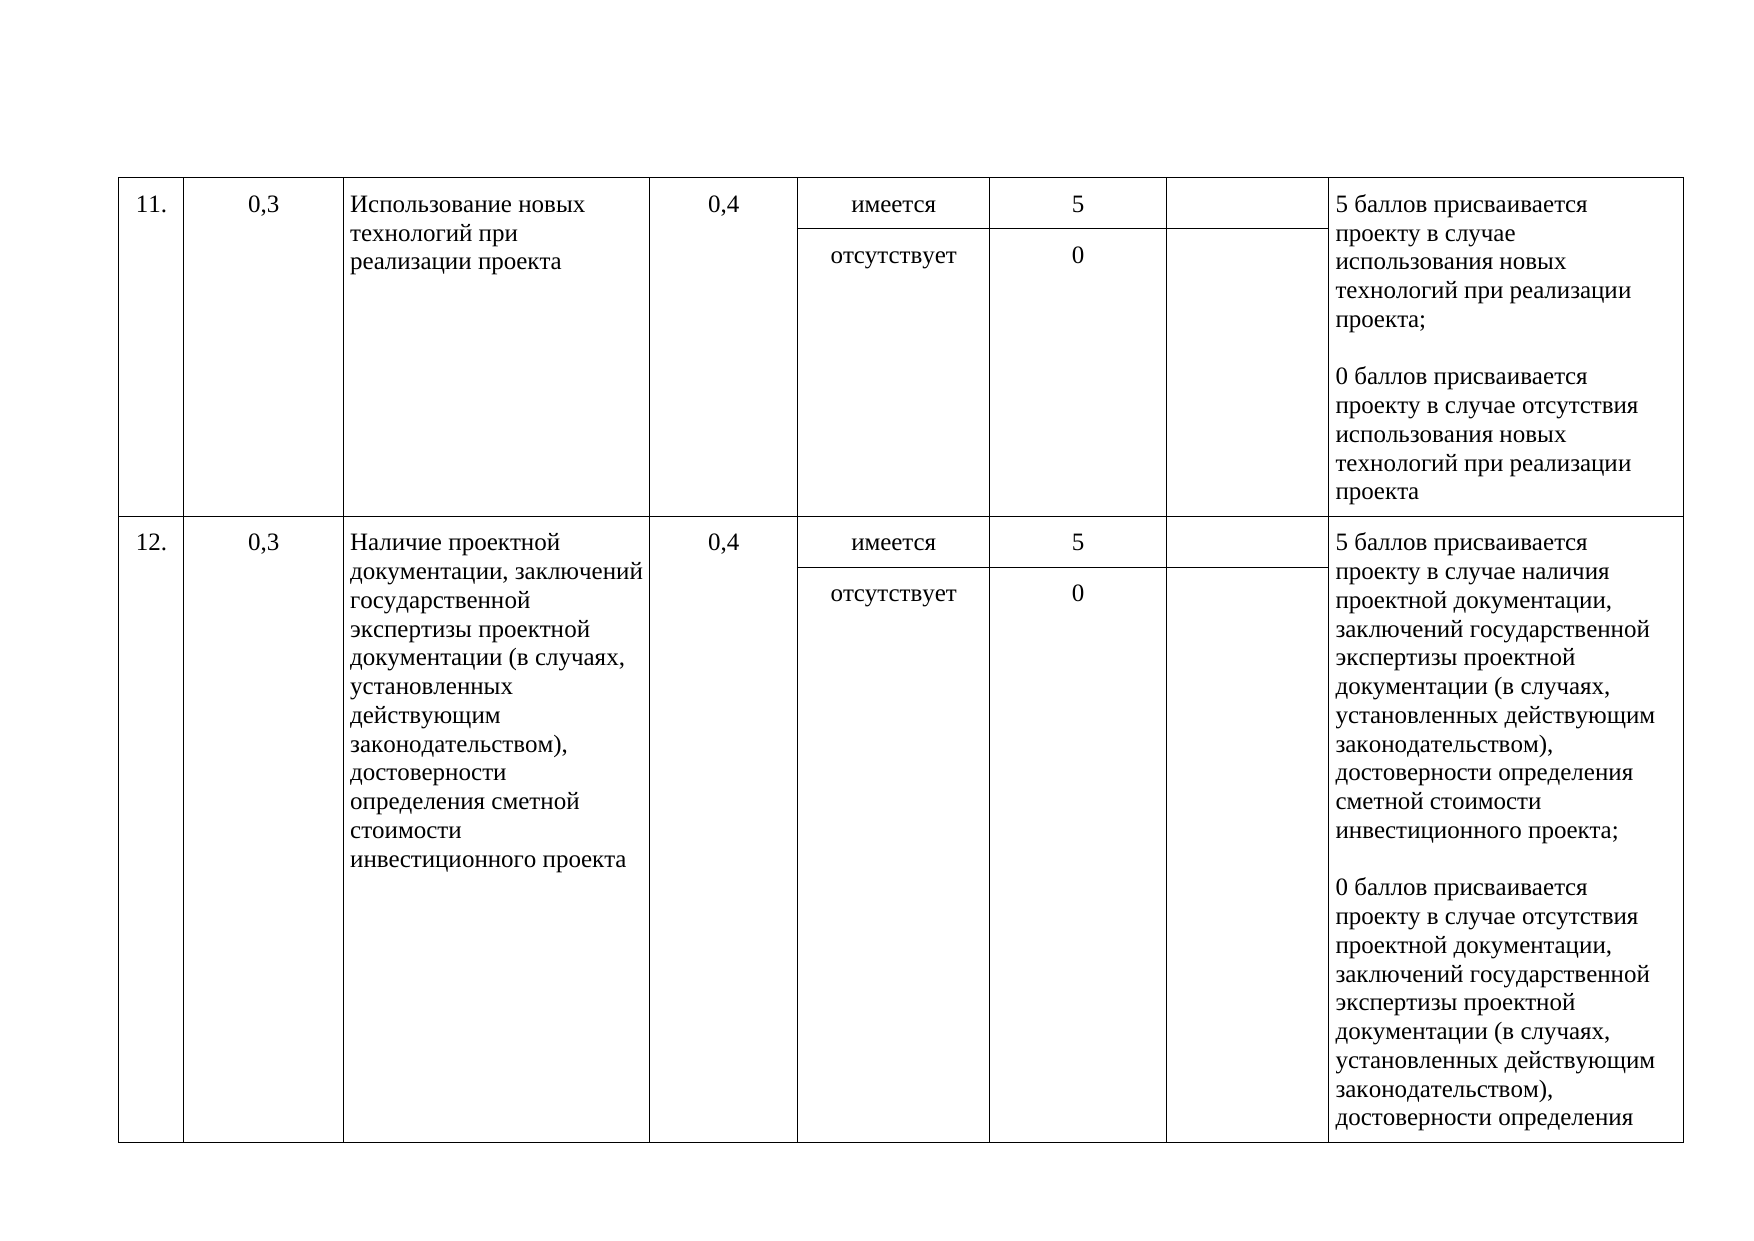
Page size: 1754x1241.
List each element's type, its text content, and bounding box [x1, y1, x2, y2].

table_cell [1167, 229, 1328, 516]
table_cell отсутствует [798, 229, 989, 516]
table_cell 0,3 [184, 517, 343, 1142]
table_cell 0,4 [650, 178, 797, 516]
table_cell 12. [119, 517, 183, 1142]
table_cell 5 [990, 517, 1166, 567]
table_cell [1167, 517, 1328, 567]
table_cell 0,3 [184, 178, 343, 516]
table_cell 11. [119, 178, 183, 516]
table_cell 0,4 [650, 517, 797, 1142]
table_cell Использование новых технологий при реализации проекта [344, 178, 649, 516]
table_cell [1167, 568, 1328, 1142]
table_cell 5 баллов присваивается проекту в случае наличия проектной документации, заключений государственной экспертизы проектной документации (в случаях, установленных действующим законодательством), достоверности определения сметной стоимости инвестиционного проекта; 0 баллов присваивается проекту в случае отсутствия проектной документации, заключений государственной экспертизы проектной документации (в случаях, установленных действующим законодательством), достоверности определения сметной стоимости инвестиционного проекта; проектам, в результате реализации которых планируется приобретение объектов недвижимого имущества, присваивается 5 баллов [1329, 517, 1683, 1142]
table_cell Наличие проектной документации, заключений государственной экспертизы проектной документации (в случаях, установленных действующим законодательством), достоверности определения сметной стоимости инвестиционного проекта [344, 517, 649, 1142]
table_cell имеется [798, 178, 989, 228]
table_cell имеется [798, 517, 989, 567]
table_cell 0 [990, 568, 1166, 1142]
table_cell отсутствует [798, 568, 989, 1142]
table_cell 5 [990, 178, 1166, 228]
table_cell [1167, 178, 1328, 228]
table_cell 0 [990, 229, 1166, 516]
table_cell 5 баллов присваивается проекту в случае использования новых технологий при реализации проекта; 0 баллов присваивается проекту в случае отсутствия использования новых технологий при реализации проекта [1329, 178, 1683, 516]
